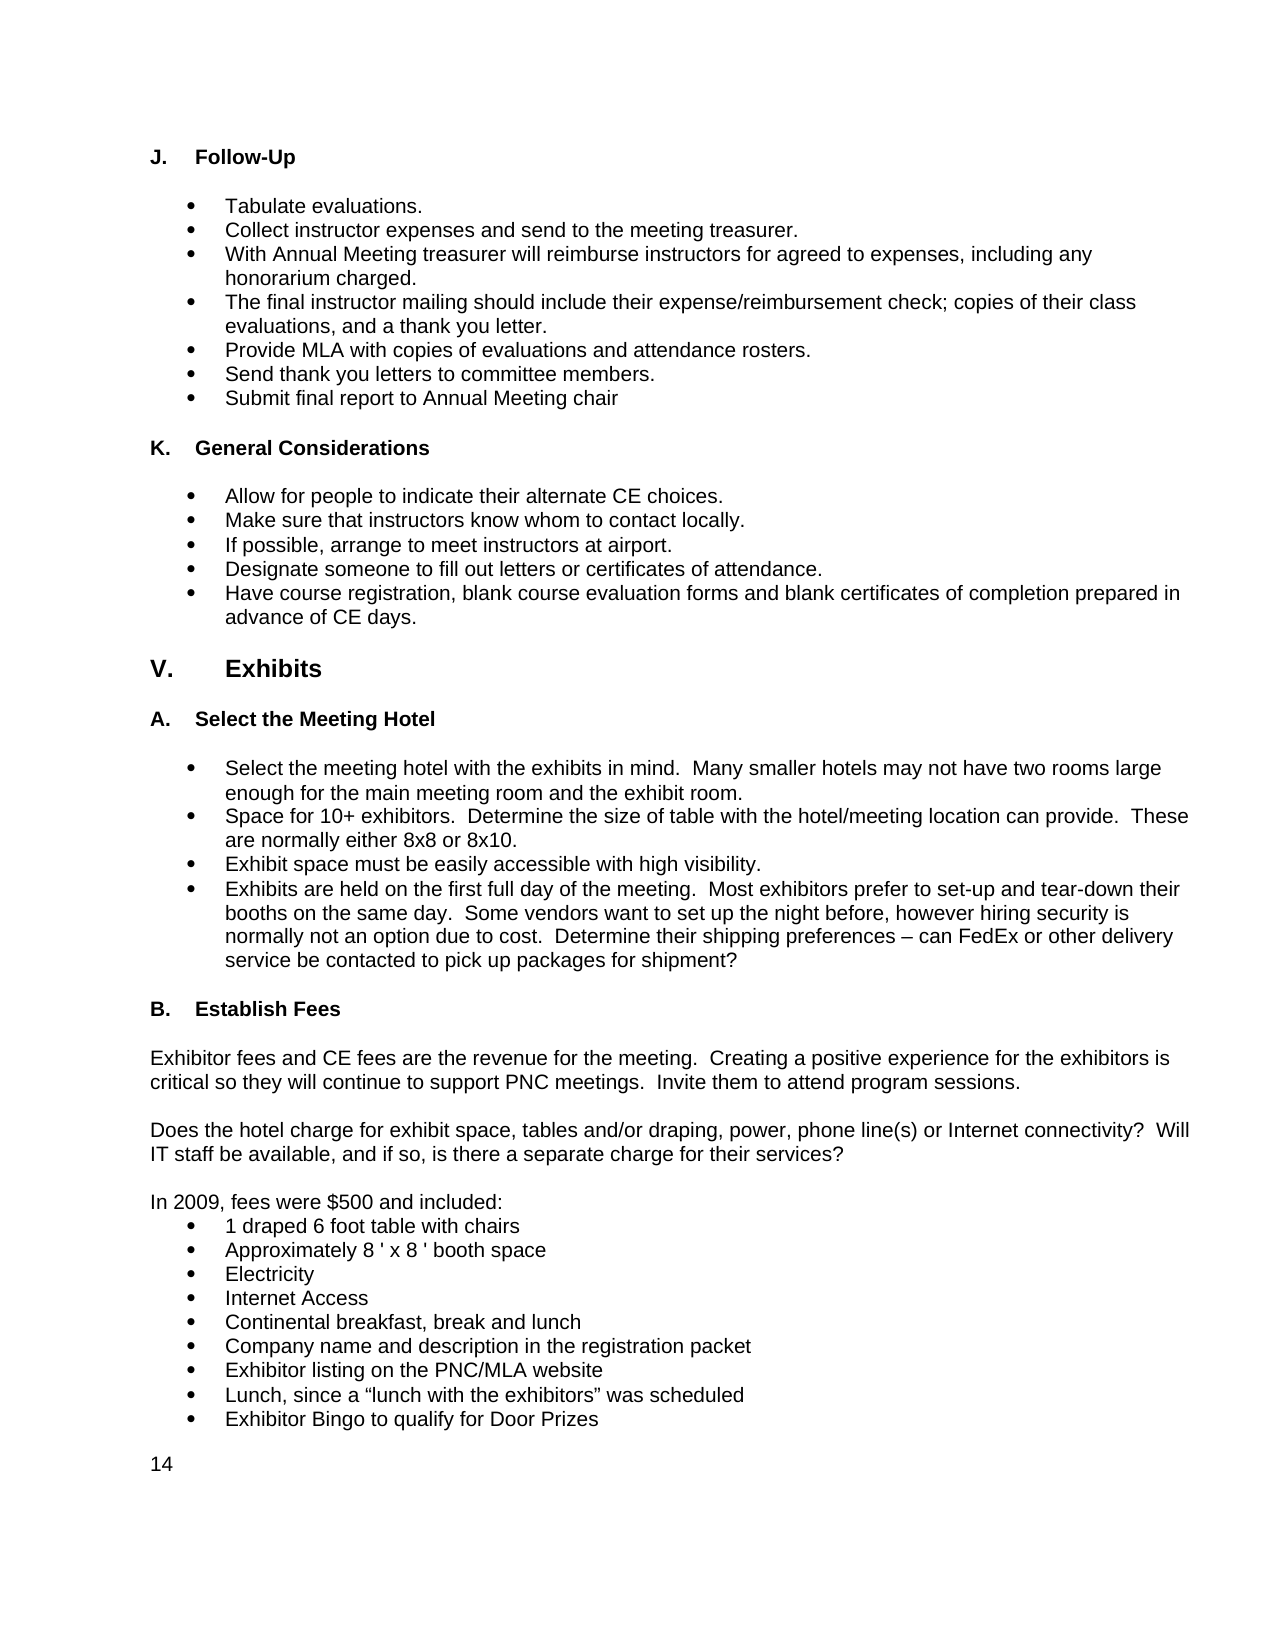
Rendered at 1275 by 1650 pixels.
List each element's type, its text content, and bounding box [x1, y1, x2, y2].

text Does the hotel charge for exhibit space, tables and/or draping, power, phone line(s) or Internet connectivity? Will IT staff be available, and if so, is there a separate charge for their services? [150, 1118, 1200, 1166]
subtitle A. Select the Meeting Hotel [150, 707, 1200, 731]
list The final instructor mailing should include their expense/reimbursement check; copies of their class evaluations, and a thank you letter. [187, 290, 1200, 338]
list Submit final report to Annual Meeting chair [187, 386, 1200, 410]
list Designate someone to fill out letters or certificates of attendance. [187, 556, 1200, 581]
list Continental breakfast, break and lunch [187, 1310, 1200, 1334]
list Exhibitor Bingo to qualify for Door Prizes [187, 1406, 1200, 1431]
list Allow for people to indicate their alternate CE choices. [187, 484, 1200, 508]
list If possible, arrange to meet instructors at airport. [187, 532, 1200, 556]
list Tabulate evaluations. [187, 194, 1200, 218]
text In 2009, fees were $500 and included: [150, 1190, 1200, 1214]
list Send thank you letters to committee members. [187, 362, 1200, 386]
subtitle K. General Considerations [150, 435, 1200, 459]
list Exhibits are held on the first full day of the meeting. Most exhibitors prefer to set-up and tear-down their booths on the same day. Some vendors want to set up the night before, however hiring security is normally not an option due to cost. Determine their shipping preferences – can FedEx or other delivery service be contacted to pick up packages for shipment? [187, 876, 1200, 972]
list Space for 10+ exhibitors. Determine the size of table with the hotel/meeting location can provide. These are normally either 8x8 or 8x10. [187, 804, 1200, 852]
list Provide MLA with copies of evaluations and attendance rosters. [187, 338, 1200, 362]
list With Annual Meeting treasurer will reimburse instructors for agreed to expenses, including any honorarium charged. [187, 242, 1200, 290]
list Make sure that instructors know whom to contact locally. [187, 508, 1200, 532]
list 1 draped 6 foot table with chairs [187, 1214, 1200, 1238]
list Collect instructor expenses and send to the meeting treasurer. [187, 218, 1200, 242]
list Company name and description in the registration packet [187, 1334, 1200, 1358]
text Exhibitor fees and CE fees are the revenue for the meeting. Creating a positive experience for the exhibitors is critical so they will continue to support PNC meetings. Invite them to attend program sessions. [150, 1046, 1200, 1094]
list Exhibit space must be easily accessible with high visibility. [187, 852, 1200, 876]
list Exhibitor listing on the PNC/MLA website [187, 1358, 1200, 1382]
list Lunch, since a “lunch with the exhibitors” was scheduled [187, 1382, 1200, 1406]
list Internet Access [187, 1286, 1200, 1310]
subtitle V. Exhibits [150, 653, 1200, 682]
subtitle J. Follow-Up [150, 145, 1200, 169]
list Have course registration, blank course evaluation forms and blank certificates of completion prepared in advance of CE days. [187, 581, 1200, 628]
list Select the meeting hotel with the exhibits in mind. Many smaller hotels may not have two rooms large enough for the main meeting room and the exhibit room. [187, 756, 1200, 804]
list Electricity [187, 1262, 1200, 1286]
list Approximately 8 ' x 8 ' booth space [187, 1238, 1200, 1262]
subtitle B. Establish Fees [150, 997, 1200, 1021]
